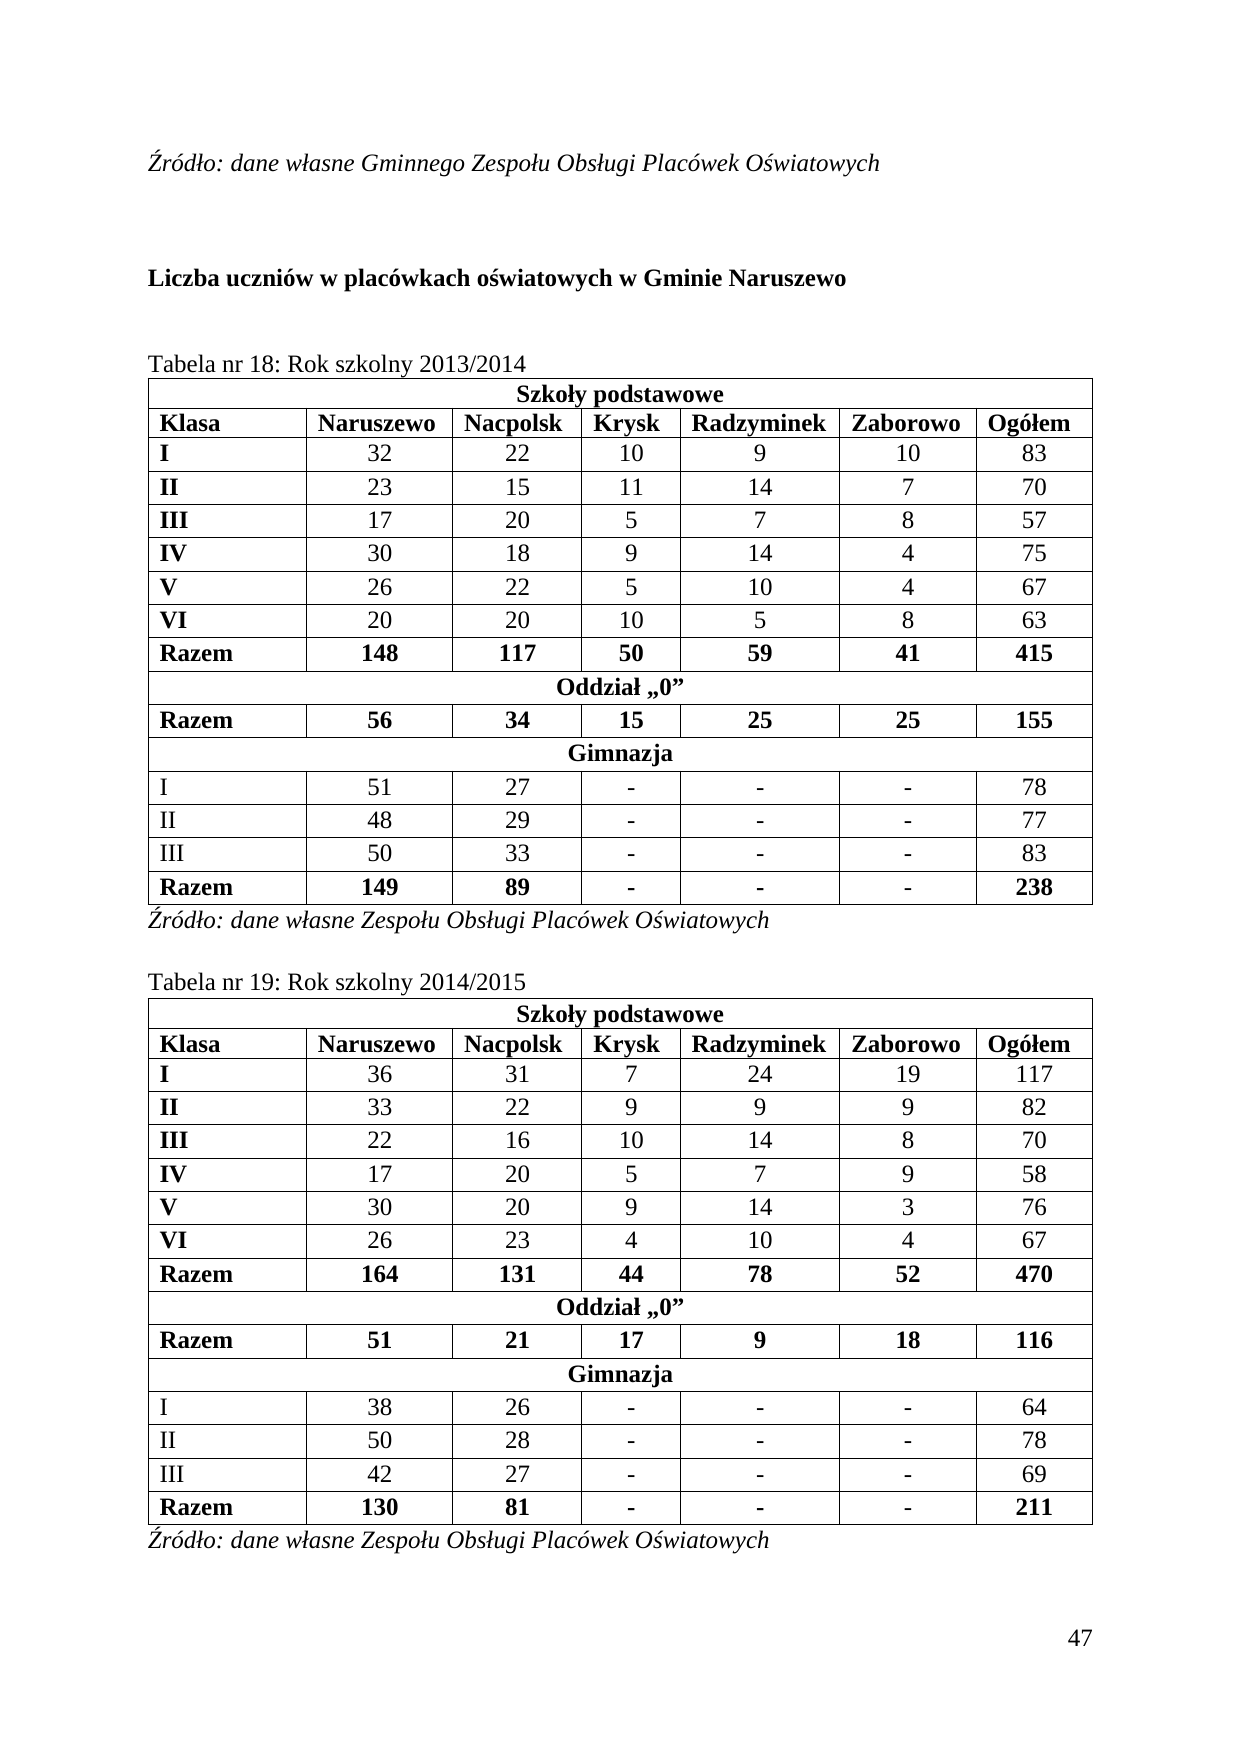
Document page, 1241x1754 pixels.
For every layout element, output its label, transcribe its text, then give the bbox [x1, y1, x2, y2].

table_cell 15 [453, 472, 581, 504]
table_cell 76 [977, 1192, 1092, 1224]
table_cell 14 [681, 1192, 839, 1224]
table_cell 5 [582, 572, 680, 604]
table_cell 470 [977, 1259, 1092, 1291]
text Tabela nr 19: Rok szkolny 2014/2015 [148, 967, 1093, 996]
table_cell Razem [149, 1259, 306, 1291]
table_cell 15 [582, 705, 680, 737]
table_cell 33 [307, 1092, 452, 1124]
table_cell IV [149, 538, 306, 571]
table_cell Razem [149, 705, 306, 737]
table_cell 4 [840, 538, 976, 571]
table_cell VI [149, 1225, 306, 1258]
table_cell II [149, 1092, 306, 1124]
table_cell III [149, 505, 306, 537]
table_cell Radzyminek [681, 409, 839, 437]
table_cell 9 [681, 1092, 839, 1124]
table_cell 67 [977, 572, 1092, 604]
table_cell 9 [582, 1192, 680, 1224]
table_cell 7 [681, 1159, 839, 1191]
table_cell 7 [840, 472, 976, 504]
table_cell 22 [453, 572, 581, 604]
text Źródło: dane własne Gminnego Zespołu Obsługi Placówek Oświatowych [148, 148, 1079, 176]
table_cell 3 [840, 1192, 976, 1224]
table_cell 50 [307, 838, 452, 871]
table_cell 16 [453, 1125, 581, 1158]
table_cell 27 [453, 1459, 581, 1491]
table_cell 5 [582, 505, 680, 537]
table_cell 78 [977, 1425, 1092, 1458]
table_cell 14 [681, 538, 839, 571]
table_cell - [582, 1459, 680, 1491]
table_cell 4 [582, 1225, 680, 1258]
table_cell 42 [307, 1459, 452, 1491]
table_cell 19 [840, 1059, 976, 1091]
table_cell 36 [307, 1059, 452, 1091]
table_cell Zaborowo [840, 1029, 976, 1058]
table_cell 4 [840, 572, 976, 604]
table_cell 17 [307, 505, 452, 537]
table_cell 9 [681, 438, 839, 471]
table_cell 116 [977, 1325, 1092, 1358]
table_cell Gimnazja [149, 738, 1092, 771]
table_cell - [681, 1425, 839, 1458]
table_cell 50 [307, 1425, 452, 1458]
table_cell V [149, 572, 306, 604]
table_cell 24 [681, 1059, 839, 1091]
table_cell 64 [977, 1392, 1092, 1424]
table_cell 9 [840, 1159, 976, 1191]
table_cell 9 [582, 538, 680, 571]
table_cell Oddział „0” [149, 672, 1092, 704]
table_cell 29 [453, 805, 581, 837]
table_cell 69 [977, 1459, 1092, 1491]
table_cell 25 [840, 705, 976, 737]
table_cell 8 [840, 1125, 976, 1158]
text Tabela nr 18: Rok szkolny 2013/2014 [148, 349, 1079, 378]
table_cell 211 [977, 1492, 1092, 1524]
table_cell Ogółem [977, 409, 1092, 437]
table_cell III [149, 1459, 306, 1491]
table_cell Razem [149, 872, 306, 904]
table_cell 78 [977, 772, 1092, 804]
table_cell Radzyminek [681, 1029, 839, 1058]
table_cell I [149, 772, 306, 804]
table_cell Razem [149, 1492, 306, 1524]
table_cell 164 [307, 1259, 452, 1291]
table_cell - [681, 1492, 839, 1524]
table_cell - [582, 838, 680, 871]
table_cell 23 [307, 472, 452, 504]
table_cell 9 [681, 1325, 839, 1358]
table_cell 41 [840, 638, 976, 671]
table_cell 7 [582, 1059, 680, 1091]
table_cell 117 [977, 1059, 1092, 1091]
table_cell 14 [681, 1125, 839, 1158]
table_cell 70 [977, 472, 1092, 504]
table_cell 26 [453, 1392, 581, 1424]
table_cell 28 [453, 1425, 581, 1458]
table_cell - [681, 1459, 839, 1491]
table_cell 17 [307, 1159, 452, 1191]
table_cell 70 [977, 1125, 1092, 1158]
table_cell Zaborowo [840, 409, 976, 437]
table_cell Gimnazja [149, 1359, 1092, 1391]
table_cell 30 [307, 538, 452, 571]
table_cell 10 [582, 438, 680, 471]
table_cell 20 [453, 505, 581, 537]
table_cell - [582, 1392, 680, 1424]
table_cell 20 [307, 605, 452, 637]
table_cell 20 [453, 1159, 581, 1191]
table_cell - [681, 772, 839, 804]
table_cell 32 [307, 438, 452, 471]
table_cell 67 [977, 1225, 1092, 1258]
table_cell 238 [977, 872, 1092, 904]
table_cell 22 [453, 1092, 581, 1124]
table_cell I [149, 1059, 306, 1091]
table_cell - [582, 1425, 680, 1458]
table_cell 78 [681, 1259, 839, 1291]
table_cell Razem [149, 638, 306, 671]
table_cell - [681, 838, 839, 871]
table_cell - [681, 805, 839, 837]
table_cell 7 [681, 505, 839, 537]
table_cell 131 [453, 1259, 581, 1291]
table_cell 148 [307, 638, 452, 671]
table_cell 20 [453, 1192, 581, 1224]
table_cell - [681, 1392, 839, 1424]
table_cell 63 [977, 605, 1092, 637]
table_cell 8 [840, 605, 976, 637]
table_cell 77 [977, 805, 1092, 837]
table_cell Krysk [582, 409, 680, 437]
table_cell III [149, 1125, 306, 1158]
table_cell - [840, 772, 976, 804]
table_cell 23 [453, 1225, 581, 1258]
table_cell 11 [582, 472, 680, 504]
table_cell IV [149, 1159, 306, 1191]
table_cell 75 [977, 538, 1092, 571]
table_cell 81 [453, 1492, 581, 1524]
table_cell II [149, 805, 306, 837]
table_cell 10 [582, 605, 680, 637]
table_cell 59 [681, 638, 839, 671]
table_cell 22 [453, 438, 581, 471]
table_cell - [840, 872, 976, 904]
table_cell 22 [307, 1125, 452, 1158]
table_cell 38 [307, 1392, 452, 1424]
table_cell - [840, 1425, 976, 1458]
table_cell Klasa [149, 1029, 306, 1058]
table_cell Razem [149, 1325, 306, 1358]
table_cell 149 [307, 872, 452, 904]
table_cell 58 [977, 1159, 1092, 1191]
table_cell 51 [307, 1325, 452, 1358]
table_cell - [582, 872, 680, 904]
table_cell Ogółem [977, 1029, 1092, 1058]
table_cell 83 [977, 438, 1092, 471]
table_cell 50 [582, 638, 680, 671]
table_cell Krysk [582, 1029, 680, 1058]
table_cell 9 [582, 1092, 680, 1124]
table_cell V [149, 1192, 306, 1224]
table_cell - [582, 1492, 680, 1524]
table_cell - [840, 838, 976, 871]
table_header Szkoły podstawowe [149, 379, 1092, 407]
table_cell 26 [307, 572, 452, 604]
table_cell 89 [453, 872, 581, 904]
table_cell 130 [307, 1492, 452, 1524]
table_cell 117 [453, 638, 581, 671]
table_cell I [149, 1392, 306, 1424]
table_cell Nacpolsk [453, 1029, 581, 1058]
table_cell 10 [582, 1125, 680, 1158]
table_cell 10 [681, 572, 839, 604]
table_cell 14 [681, 472, 839, 504]
table_cell 10 [681, 1225, 839, 1258]
table_cell Nacpolsk [453, 409, 581, 437]
table_cell Naruszewo [307, 409, 452, 437]
text Liczba uczniów w placówkach oświatowych w Gminie Naruszewo [148, 263, 1079, 291]
table_cell 34 [453, 705, 581, 737]
table_cell - [840, 1392, 976, 1424]
table_cell 18 [840, 1325, 976, 1358]
table_cell 82 [977, 1092, 1092, 1124]
text Źródło: dane własne Zespołu Obsługi Placówek Oświatowych [148, 1525, 1093, 1554]
table_cell 18 [453, 538, 581, 571]
table_header Szkoły podstawowe [149, 999, 1092, 1028]
table_cell 17 [582, 1325, 680, 1358]
table_cell Klasa [149, 409, 306, 437]
text Źródło: dane własne Zespołu Obsługi Placówek Oświatowych [148, 905, 1093, 934]
table_cell I [149, 438, 306, 471]
table_cell 48 [307, 805, 452, 837]
table_cell III [149, 838, 306, 871]
table_cell - [582, 772, 680, 804]
table_cell 44 [582, 1259, 680, 1291]
table_cell 31 [453, 1059, 581, 1091]
table_cell 26 [307, 1225, 452, 1258]
table_cell 415 [977, 638, 1092, 671]
table_cell II [149, 1425, 306, 1458]
table_cell - [840, 1459, 976, 1491]
table_cell 20 [453, 605, 581, 637]
table_cell - [840, 805, 976, 837]
table_cell II [149, 472, 306, 504]
table_cell 5 [582, 1159, 680, 1191]
table_cell 57 [977, 505, 1092, 537]
table_cell 8 [840, 505, 976, 537]
table_cell 56 [307, 705, 452, 737]
table_cell - [840, 1492, 976, 1524]
table_cell 155 [977, 705, 1092, 737]
table_cell 5 [681, 605, 839, 637]
table_cell 27 [453, 772, 581, 804]
table_cell 10 [840, 438, 976, 471]
table_cell 25 [681, 705, 839, 737]
table_cell 4 [840, 1225, 976, 1258]
table_cell Naruszewo [307, 1029, 452, 1058]
table_cell 51 [307, 772, 452, 804]
table_cell 52 [840, 1259, 976, 1291]
table_cell 33 [453, 838, 581, 871]
table_cell 83 [977, 838, 1092, 871]
table_cell 9 [840, 1092, 976, 1124]
table_cell - [582, 805, 680, 837]
table_cell - [681, 872, 839, 904]
table_cell 21 [453, 1325, 581, 1358]
table_cell Oddział „0” [149, 1292, 1092, 1324]
table_cell VI [149, 605, 306, 637]
table_cell 30 [307, 1192, 452, 1224]
